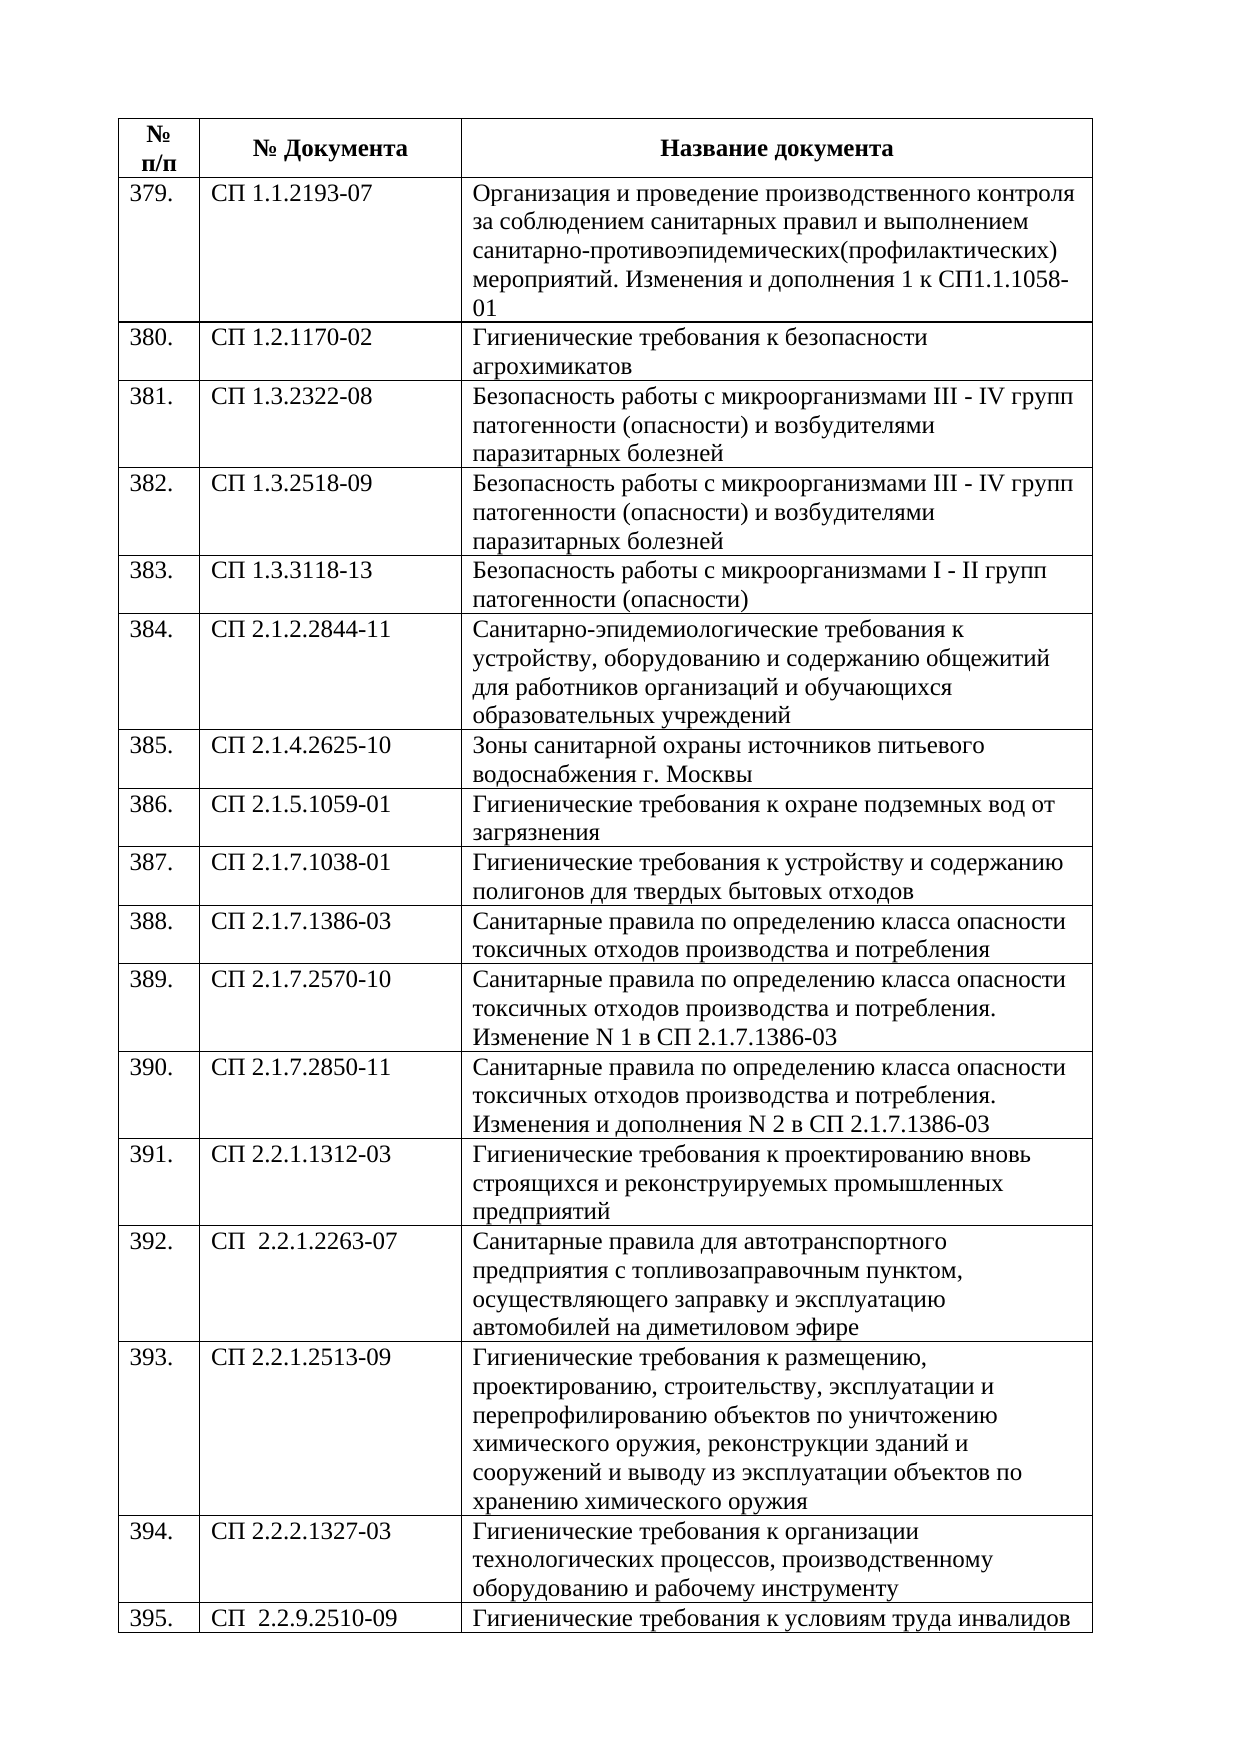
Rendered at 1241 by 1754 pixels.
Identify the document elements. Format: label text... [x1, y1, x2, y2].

table_cell [119, 614, 199, 729]
table_cell СП 1.3.3118-13 [200, 556, 461, 613]
table_cell СП 2.1.4.2625-10 [200, 730, 461, 788]
table_cell [119, 1603, 199, 1632]
table_cell [119, 847, 199, 905]
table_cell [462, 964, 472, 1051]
table_cell Гигиенические требования к устройству и содержанию полигонов для твердых бытовых отходов [914, 847, 1092, 905]
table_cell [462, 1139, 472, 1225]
table_cell СП 1.1.2193-07 [200, 178, 461, 321]
table_cell [119, 323, 199, 380]
table_cell [119, 730, 199, 788]
table_cell [119, 468, 199, 554]
table_cell СП 2.2.1.1312-03 [200, 1139, 461, 1225]
table_cell Безопасность работы с микроорганизмами I - II групп патогенности (опасности) [748, 556, 1092, 613]
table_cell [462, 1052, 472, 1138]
table_cell СП 1.3.2322-08 [200, 381, 461, 467]
table_cell Санитарно-эпидемиологические требования к устройству, оборудованию и содержанию общежитий для работников организаций и обучающихся образовательных учреждений [791, 614, 1092, 729]
table_cell СП 2.2.1.2263-07 [200, 1226, 461, 1341]
table_cell [119, 1052, 199, 1138]
table_cell СП 2.2.1.2513-09 [200, 1342, 461, 1515]
table_cell [119, 1342, 199, 1515]
table_header № Документа [200, 119, 461, 177]
table_cell СП 2.2.2.1327-03 [200, 1516, 461, 1602]
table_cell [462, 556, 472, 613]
table_cell [119, 789, 199, 846]
table_cell [119, 1226, 199, 1341]
table_cell Гигиенические требования к организации технологических процессов, производственному оборудованию и рабочему инструменту [462, 1516, 1092, 1602]
table_cell СП 1.2.1170-02 [200, 323, 461, 380]
table_cell Санитарные правила для автотранспортного предприятия с топливозаправочным пунктом, осуществляющего заправку и эксплуатацию автомобилей на диметиловом эфире [462, 1226, 1092, 1341]
table_cell СП 2.1.7.2850-11 [200, 1052, 461, 1138]
table_cell Санитарные правила по определению класса опасности токсичных отходов производства и потребления. Изменение N 1 в СП 2.1.7.1386-03 [837, 964, 1092, 1051]
table_header № п/п [119, 119, 199, 177]
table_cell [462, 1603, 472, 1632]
table_cell [119, 381, 199, 467]
table_cell СП 2.1.7.1038-01 [200, 847, 461, 905]
table_cell Безопасность работы с микроорганизмами III - IV групп патогенности (опасности) и возбудителями паразитарных болезней [724, 468, 1092, 554]
table_cell Гигиенические требования к безопасности агрохимикатов [632, 323, 1092, 380]
table_cell СП 2.1.7.1386-03 [200, 906, 461, 963]
table_cell [119, 964, 199, 1051]
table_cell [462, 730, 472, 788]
table_cell [119, 1516, 199, 1602]
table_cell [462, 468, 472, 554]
table_cell [119, 178, 199, 321]
table_cell Гигиенические требования к проектированию вновь строящихся и реконструируемых промышленных предприятий [610, 1139, 1092, 1225]
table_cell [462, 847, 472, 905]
table_cell Организация и проведение производственного контроля за соблюдением санитарных правил и выполнением санитарно-противоэпидемических(профилактических) мероприятий. Изменения и дополнения 1 к СП1.1.1058-01 [497, 178, 1092, 321]
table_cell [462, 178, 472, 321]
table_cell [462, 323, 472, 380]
table_cell Безопасность работы с микроорганизмами III - IV групп патогенности (опасности) и возбудителями паразитарных болезней [462, 381, 1092, 467]
table_cell [119, 906, 199, 963]
table_cell СП 1.3.2518-09 [200, 468, 461, 554]
table_header Название документа [462, 119, 1092, 177]
table_cell Зоны санитарной охраны источников питьевого водоснабжения г. Москвы [752, 730, 1092, 788]
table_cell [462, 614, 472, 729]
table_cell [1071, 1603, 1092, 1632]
table_cell Гигиенические требования к размещению, проектированию, строительству, эксплуатации и перепрофилированию объектов по уничтожению химического оружия, реконструкции зданий и сооружений и выводу из эксплуатации объектов по хранению химического оружия [462, 1342, 1092, 1515]
table_cell СП 2.2.9.2510-09 [200, 1603, 461, 1632]
table_cell СП 2.1.5.1059-01 [200, 789, 461, 846]
table_cell Санитарные правила по определению класса опасности токсичных отходов производства и потребления. Изменения и дополнения N 2 в СП 2.1.7.1386-03 [990, 1052, 1092, 1138]
table_cell [119, 556, 199, 613]
table_cell СП 2.1.2.2844-11 [200, 614, 461, 729]
table_cell [119, 1139, 199, 1225]
table_cell Санитарные правила по определению класса опасности токсичных отходов производства и потребления [462, 906, 1092, 963]
table_cell СП 2.1.7.2570-10 [200, 964, 461, 1051]
table_cell Гигиенические требования к охране подземных вод от загрязнения [462, 789, 1092, 846]
